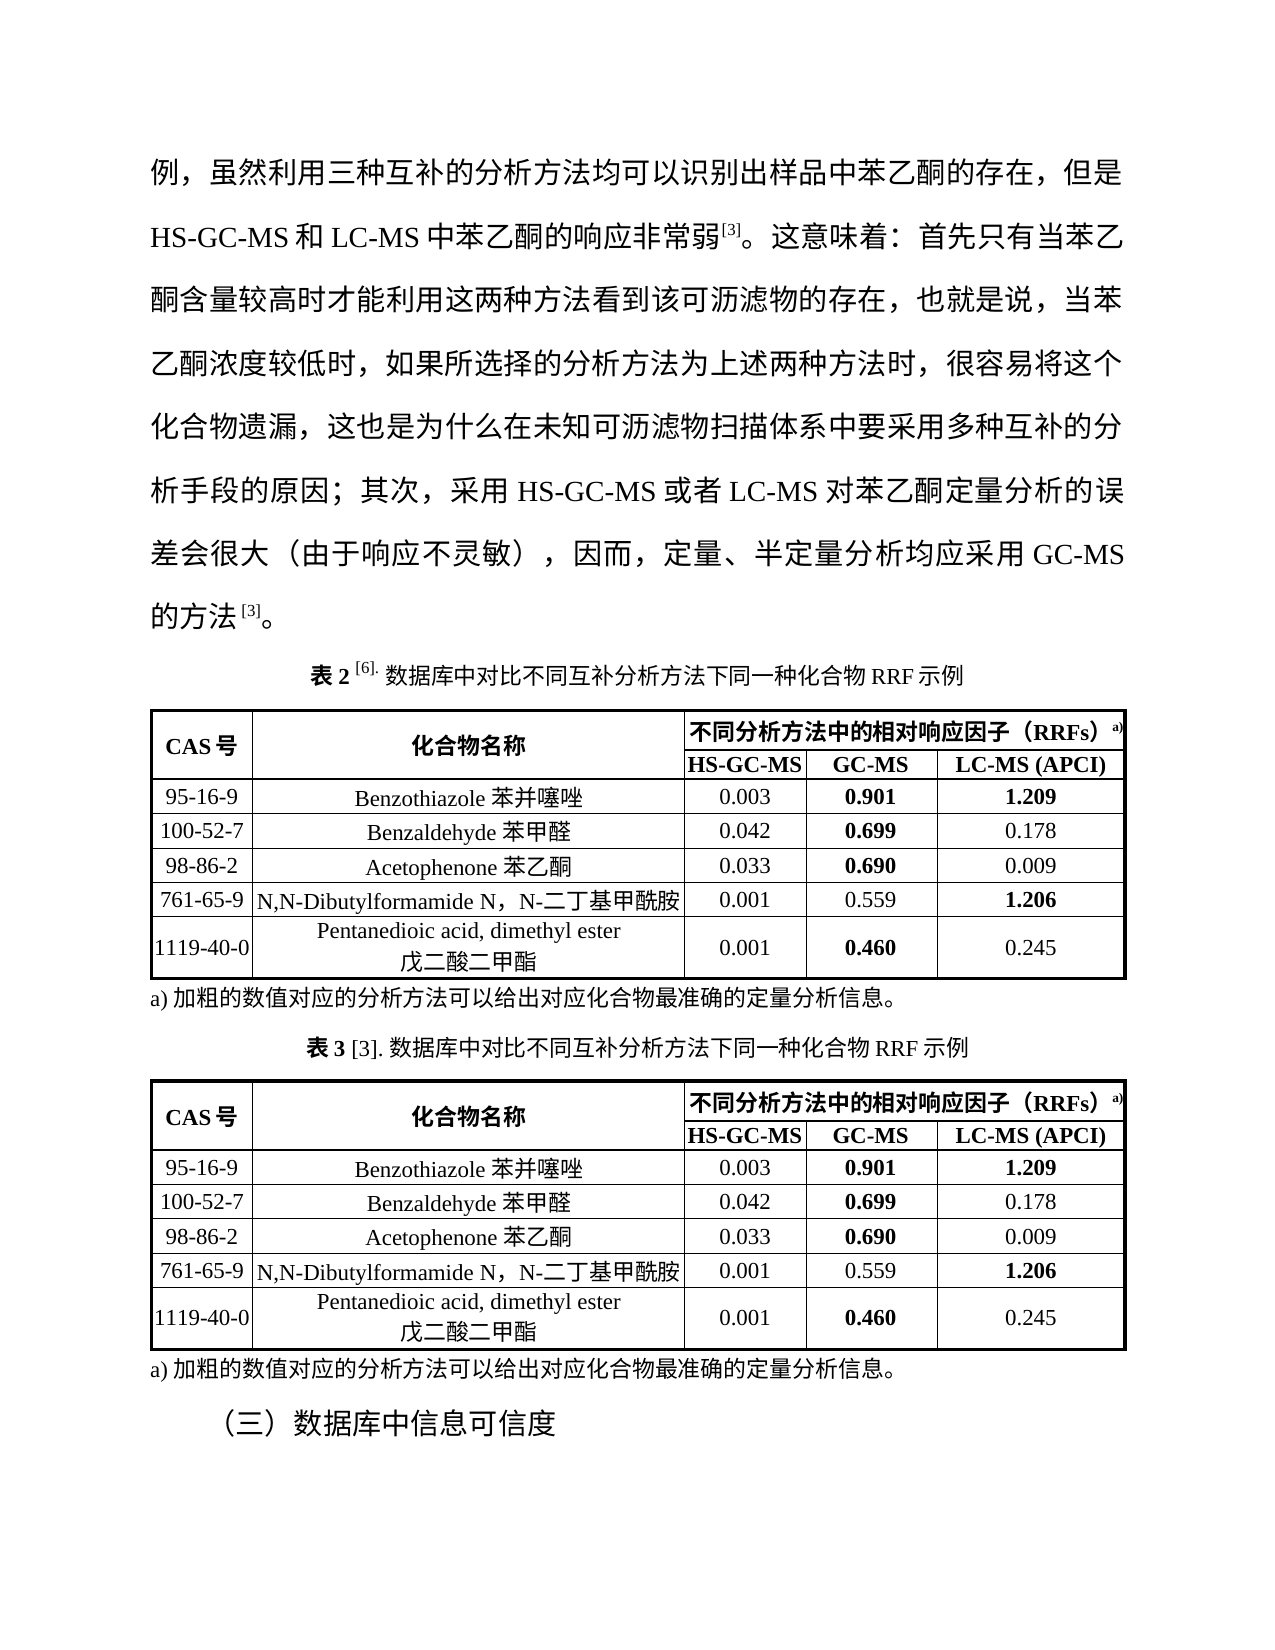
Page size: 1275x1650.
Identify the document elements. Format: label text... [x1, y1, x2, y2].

table_cell Acetophenone 苯乙酮 [253, 1219, 684, 1252]
table_cell 1.206 [938, 1254, 1123, 1287]
table_cell LC-MS (APCI) [938, 751, 1123, 778]
table_cell 1.209 [938, 1151, 1123, 1184]
table_header CAS号 [153, 1083, 252, 1149]
table_cell GC-MS [807, 751, 937, 778]
text a) 加粗的数值对应的分析方法可以给出对应化合物最准确的定量分析信息。 [150, 1351, 1125, 1384]
table_cell 0.559 [807, 883, 937, 916]
table_cell 0.690 [807, 849, 937, 882]
table_cell 1.206 [938, 883, 1123, 916]
table_cell 98-86-2 [153, 849, 252, 882]
text a) 加粗的数值对应的分析方法可以给出对应化合物最准确的定量分析信息。 [150, 980, 1125, 1013]
table_cell GC-MS [807, 1122, 937, 1149]
table_cell 0.559 [807, 1254, 937, 1287]
table_cell 0.009 [938, 849, 1123, 882]
table_cell 0.042 [685, 1185, 806, 1218]
table_cell 98-86-2 [153, 1219, 252, 1252]
table_cell 0.460 [807, 917, 937, 977]
text （三）数据库中信息可信度 [150, 1400, 1125, 1443]
table_cell Benzothiazole 苯并噻唑 [253, 1151, 684, 1184]
table_cell Benzaldehyde 苯甲醛 [253, 1185, 684, 1218]
table_cell HS-GC-MS [685, 751, 806, 778]
table_cell 0.001 [685, 917, 806, 977]
table_cell Benzothiazole 苯并噻唑 [253, 780, 684, 813]
table_cell 0.245 [938, 917, 1123, 977]
table_cell 95-16-9 [153, 1151, 252, 1184]
table_cell 0.033 [685, 849, 806, 882]
text 表2 [6]. 数据库中对比不同互补分析方法下同一种化合物RRF示例 [150, 657, 1125, 691]
table_cell 0.042 [685, 814, 806, 847]
table_header 化合物名称 [253, 1083, 684, 1149]
table_cell 95-16-9 [153, 780, 252, 813]
table_cell HS-GC-MS [685, 1122, 806, 1149]
table_cell N,N-Dibutylformamide N，N-二丁基甲酰胺 [253, 883, 684, 916]
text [150, 150, 1125, 636]
table_cell 0.003 [685, 1151, 806, 1184]
table_cell 1.209 [938, 780, 1123, 813]
table_cell LC-MS (APCI) [938, 1122, 1123, 1149]
table_cell 0.245 [938, 1288, 1123, 1347]
table_cell 1119-40-0 [153, 917, 252, 977]
table_cell N,N-Dibutylformamide N，N-二丁基甲酰胺 [253, 1254, 684, 1287]
table_cell 100-52-7 [153, 814, 252, 847]
table_cell Pentanedioic acid, dimethyl ester 戊二酸二甲酯 [253, 917, 684, 977]
table_header 化合物名称 [253, 712, 684, 778]
table_cell 0.901 [807, 780, 937, 813]
text 表3 [3]. 数据库中对比不同互补分析方法下同一种化合物RRF示例 [150, 1029, 1125, 1063]
table_cell 0.001 [685, 1288, 806, 1347]
table_cell 761-65-9 [153, 1254, 252, 1287]
table_cell 100-52-7 [153, 1185, 252, 1218]
table_cell 0.001 [685, 1254, 806, 1287]
table_header 不同分析方法中的相对响应因子（RRFs）a) [685, 712, 1123, 749]
table_cell 0.003 [685, 780, 806, 813]
table_cell 0.009 [938, 1219, 1123, 1252]
table_header 不同分析方法中的相对响应因子（RRFs）a) [685, 1083, 1123, 1120]
table_cell 0.901 [807, 1151, 937, 1184]
table_cell Acetophenone 苯乙酮 [253, 849, 684, 882]
table_cell 1119-40-0 [153, 1288, 252, 1347]
table_cell Benzaldehyde 苯甲醛 [253, 814, 684, 847]
table_cell 0.001 [685, 883, 806, 916]
table_cell 0.033 [685, 1219, 806, 1252]
table_cell 0.178 [938, 1185, 1123, 1218]
table_cell 0.699 [807, 1185, 937, 1218]
table_cell 0.178 [938, 814, 1123, 847]
table_header CAS号 [153, 712, 252, 778]
table_cell Pentanedioic acid, dimethyl ester 戊二酸二甲酯 [253, 1288, 684, 1347]
table_cell 0.699 [807, 814, 937, 847]
table_cell 0.690 [807, 1219, 937, 1252]
table_cell 761-65-9 [153, 883, 252, 916]
table_cell 0.460 [807, 1288, 937, 1347]
